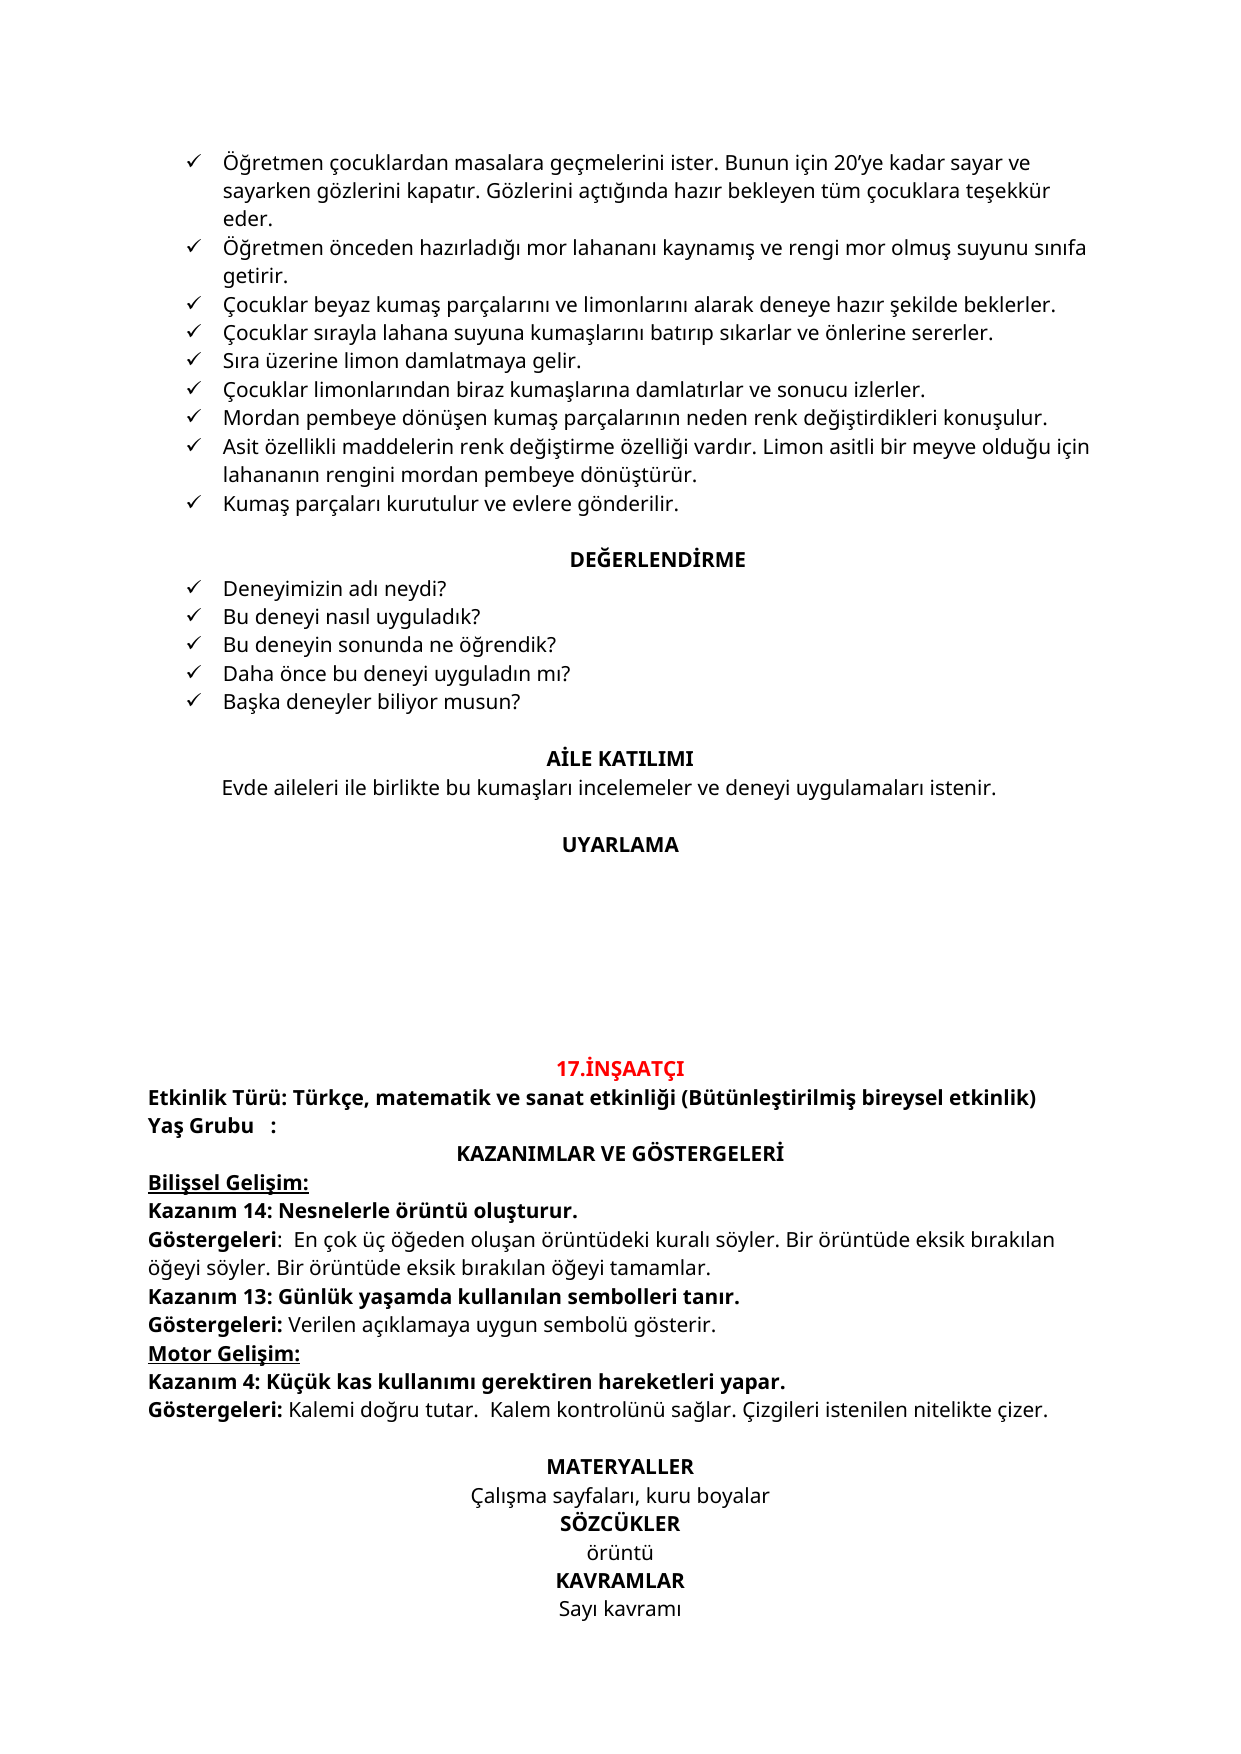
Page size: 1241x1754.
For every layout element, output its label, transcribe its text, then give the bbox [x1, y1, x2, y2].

text MATERYALLER [148, 1452, 1093, 1481]
text Bilişsel Gelişim: [148, 1168, 1093, 1196]
list Çocuklar beyaz kumaş parçalarını ve limonlarını alarak deneye hazır şekilde beklerler. [185, 290, 1093, 318]
list Sıra üzerine limon damlatmaya gelir. [185, 347, 1093, 375]
list Öğretmen çocuklardan masalara geçmelerini ister. Bunun için 20’ye kadar sayar ve sayarken gözlerini kapatır. Gözlerini açtığında hazır bekleyen tüm çocuklara teşekkür eder. [185, 148, 1093, 233]
list Çocuklar sırayla lahana suyuna kumaşlarını batırıp sıkarlar ve önlerine sererler. [185, 318, 1093, 347]
text Yaş Grubu : [148, 1111, 1093, 1139]
text Evde aileleri ile birlikte bu kumaşları incelemeler ve deneyi uygulamaları istenir. [148, 773, 1093, 801]
list Bu deneyi nasıl uyguladık? [185, 602, 1093, 631]
text DEĞERLENDİRME [223, 545, 1093, 574]
list Daha önce bu deneyi uyguladın mı? [185, 659, 1093, 687]
text Etkinlik Türü: Türkçe, matematik ve sanat etkinliği (Bütünleştirilmiş bireysel etkinlik) [148, 1083, 1093, 1111]
text KAVRAMLAR [148, 1566, 1093, 1594]
text KAZANIMLAR VE GÖSTERGELERİ [148, 1139, 1093, 1168]
list Öğretmen önceden hazırladığı mor lahananı kaynamış ve rengi mor olmuş suyunu sınıfa getirir. [185, 233, 1093, 290]
text Kazanım 13: Günlük yaşamda kullanılan sembolleri tanır. Göstergeleri: Verilen açıklamaya uygun sembolü gösterir. [148, 1282, 1093, 1339]
list Bu deneyin sonunda ne öğrendik? [185, 631, 1093, 659]
text 17.İNŞAATÇI [148, 1054, 1093, 1083]
list Asit özellikli maddelerin renk değiştirme özelliği vardır. Limon asitli bir meyve olduğu için lahananın rengini mordan pembeye dönüştürür. [185, 432, 1093, 489]
text AİLE KATILIMI [148, 744, 1093, 773]
list Mordan pembeye dönüşen kumaş parçalarının neden renk değiştirdikleri konuşulur. [185, 403, 1093, 432]
text Kazanım 14: Nesnelerle örüntü oluşturur. Göstergeleri: En çok üç öğeden oluşan örüntüdeki kuralı söyler. Bir örüntüde eksik bırakılan öğeyi söyler. Bir örüntüde eksik bırakılan öğeyi tamamlar. [148, 1196, 1093, 1282]
list Deneyimizin adı neydi? [185, 574, 1093, 602]
text Sayı kavramı [148, 1594, 1093, 1623]
text SÖZCÜKLER [148, 1509, 1093, 1538]
list Kumaş parçaları kurutulur ve evlere gönderilir. [185, 489, 1093, 517]
list Çocuklar limonlarından biraz kumaşlarına damlatırlar ve sonucu izlerler. [185, 375, 1093, 403]
list Başka deneyler biliyor musun? [185, 687, 1093, 716]
text örüntü [148, 1538, 1093, 1566]
text Motor Gelişim: [148, 1339, 1093, 1367]
text Kazanım 4: Küçük kas kullanımı gerektiren hareketleri yapar. Göstergeleri: Kalemi doğru tutar. Kalem kontrolünü sağlar. Çizgileri istenilen nitelikte çizer. [148, 1367, 1093, 1424]
text Çalışma sayfaları, kuru boyalar [148, 1481, 1093, 1509]
text UYARLAMA [148, 830, 1093, 858]
